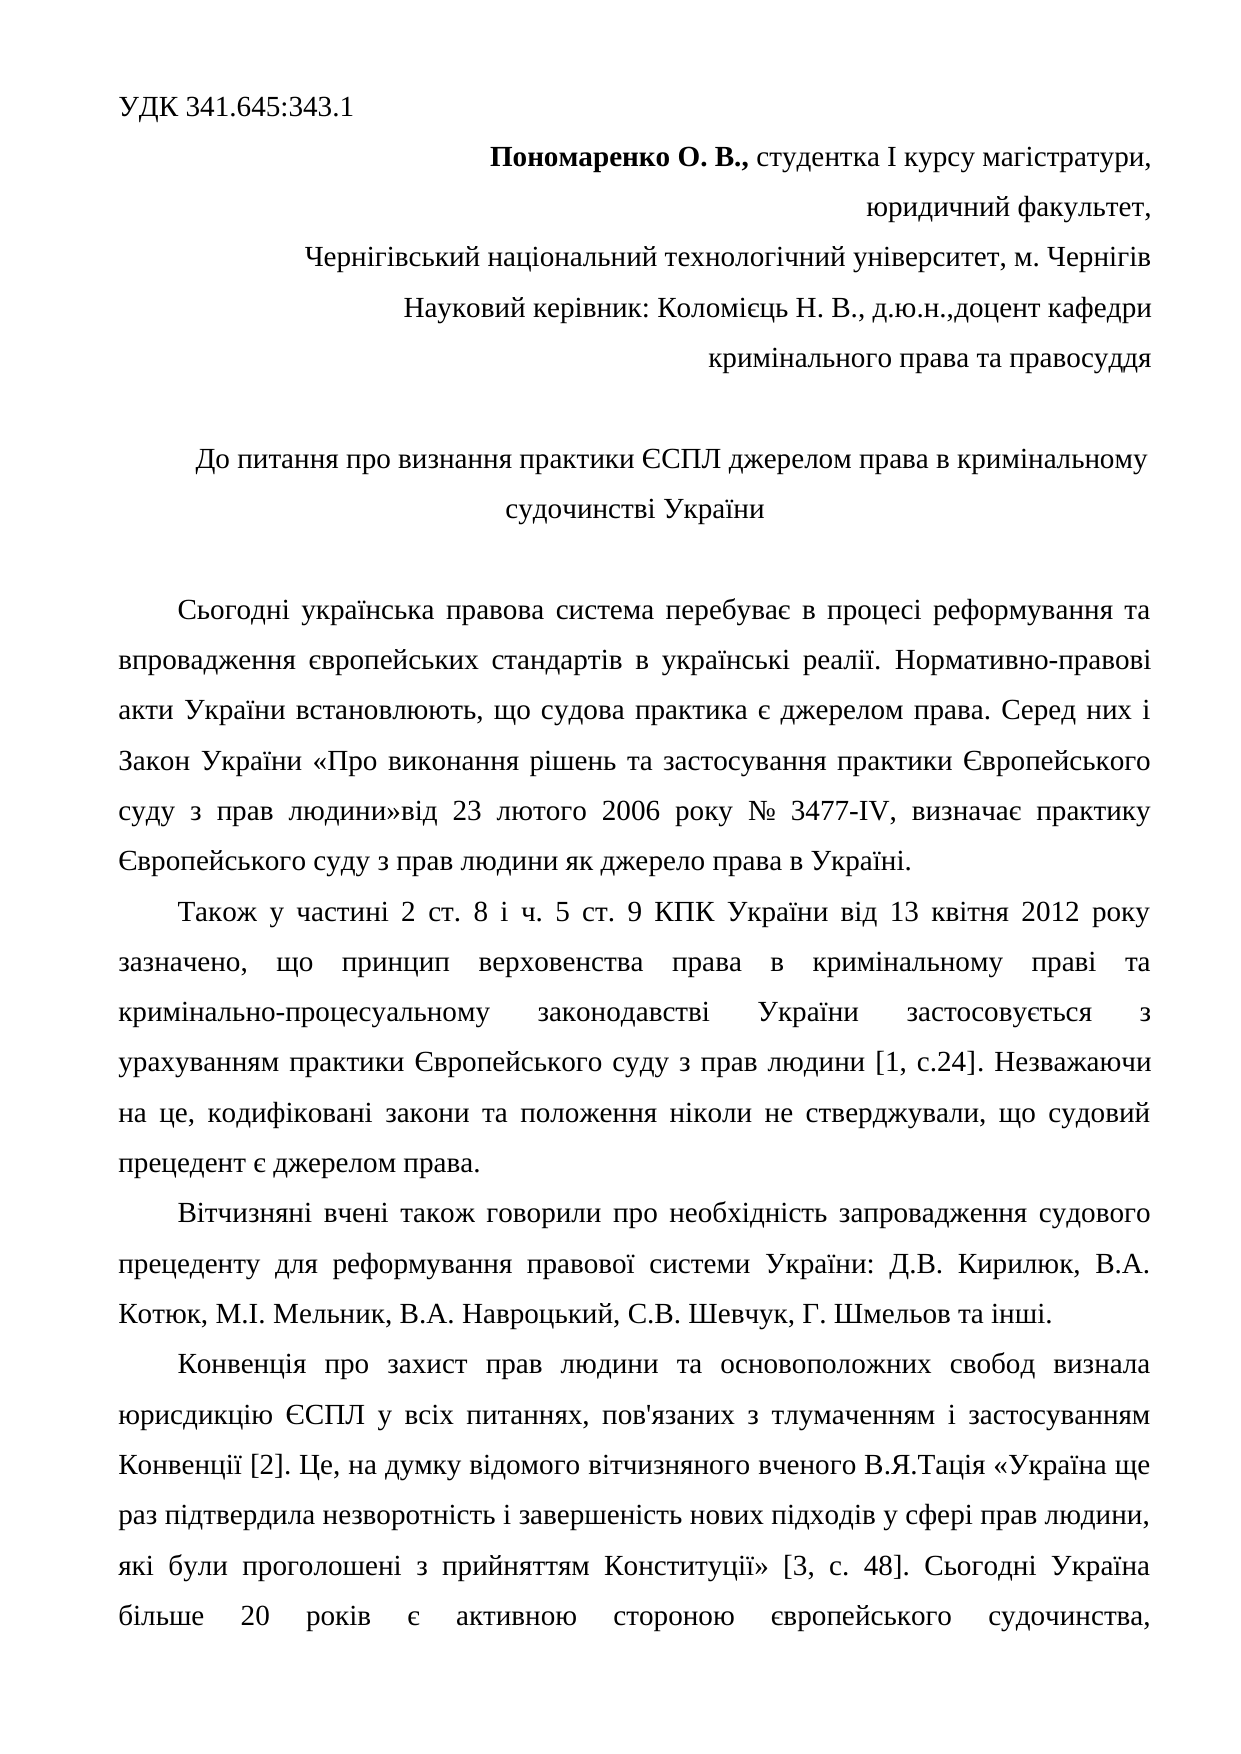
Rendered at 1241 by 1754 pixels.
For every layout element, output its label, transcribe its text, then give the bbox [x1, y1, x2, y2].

text Науковий керівник: Коломієць Н. В., д.ю.н.,доцент кафедри [118, 290, 1152, 323]
text юридичний факультет, [118, 189, 1152, 223]
text До питання про визнання практики ЄСПЛ джерелом права в кримінальному судочинстві України [118, 441, 1152, 525]
text Вітчизняні вчені також говорили про необхідність запровадження судового прецеденту для реформування правової системи України: Д.В. Кирилюк, В.А. Котюк, M.I. Мельник, В.А. Навроцький, С.В. Шевчук, Г. Шмельов та інші. [118, 1196, 1152, 1330]
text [118, 1346, 1152, 1632]
text Також у частині 2 ст. 8 і ч. 5 ст. 9 КПК України від 13 квітня 2012 року зазначено, що принцип верховенства права в кримінальному праві та кримінально-процесуальному законодавстві України застосовується з урахуванням практики Європейського суду з прав людини [1, с.24]. Незважаючи на це, кодифіковані закони та положення ніколи не стверджували, що судовий прецедент є джерелом права. [118, 894, 1152, 1179]
text кримінального права та правосуддя [118, 340, 1152, 374]
text Пономаренко О. В., студентка І курсу магістратури, [118, 139, 1152, 172]
text УДК 341.645:343.1 [118, 89, 1152, 122]
text Сьогодні українська правова система перебуває в процесі реформування та впровадження європейських стандартів в українські реалії. Нормативно-правові акти України встановлюють, що судова практика є джерелом права. Серед них і Закон України «Про виконання рішень та застосування практики Європейського суду з прав людини»від 23 лютого 2006 року № 3477-IV, визначає практику Європейського суду з прав людини як джерело права в Україні. [118, 592, 1152, 877]
text Чернігівський національний технологічний університет, м. Чернігів [118, 239, 1152, 273]
